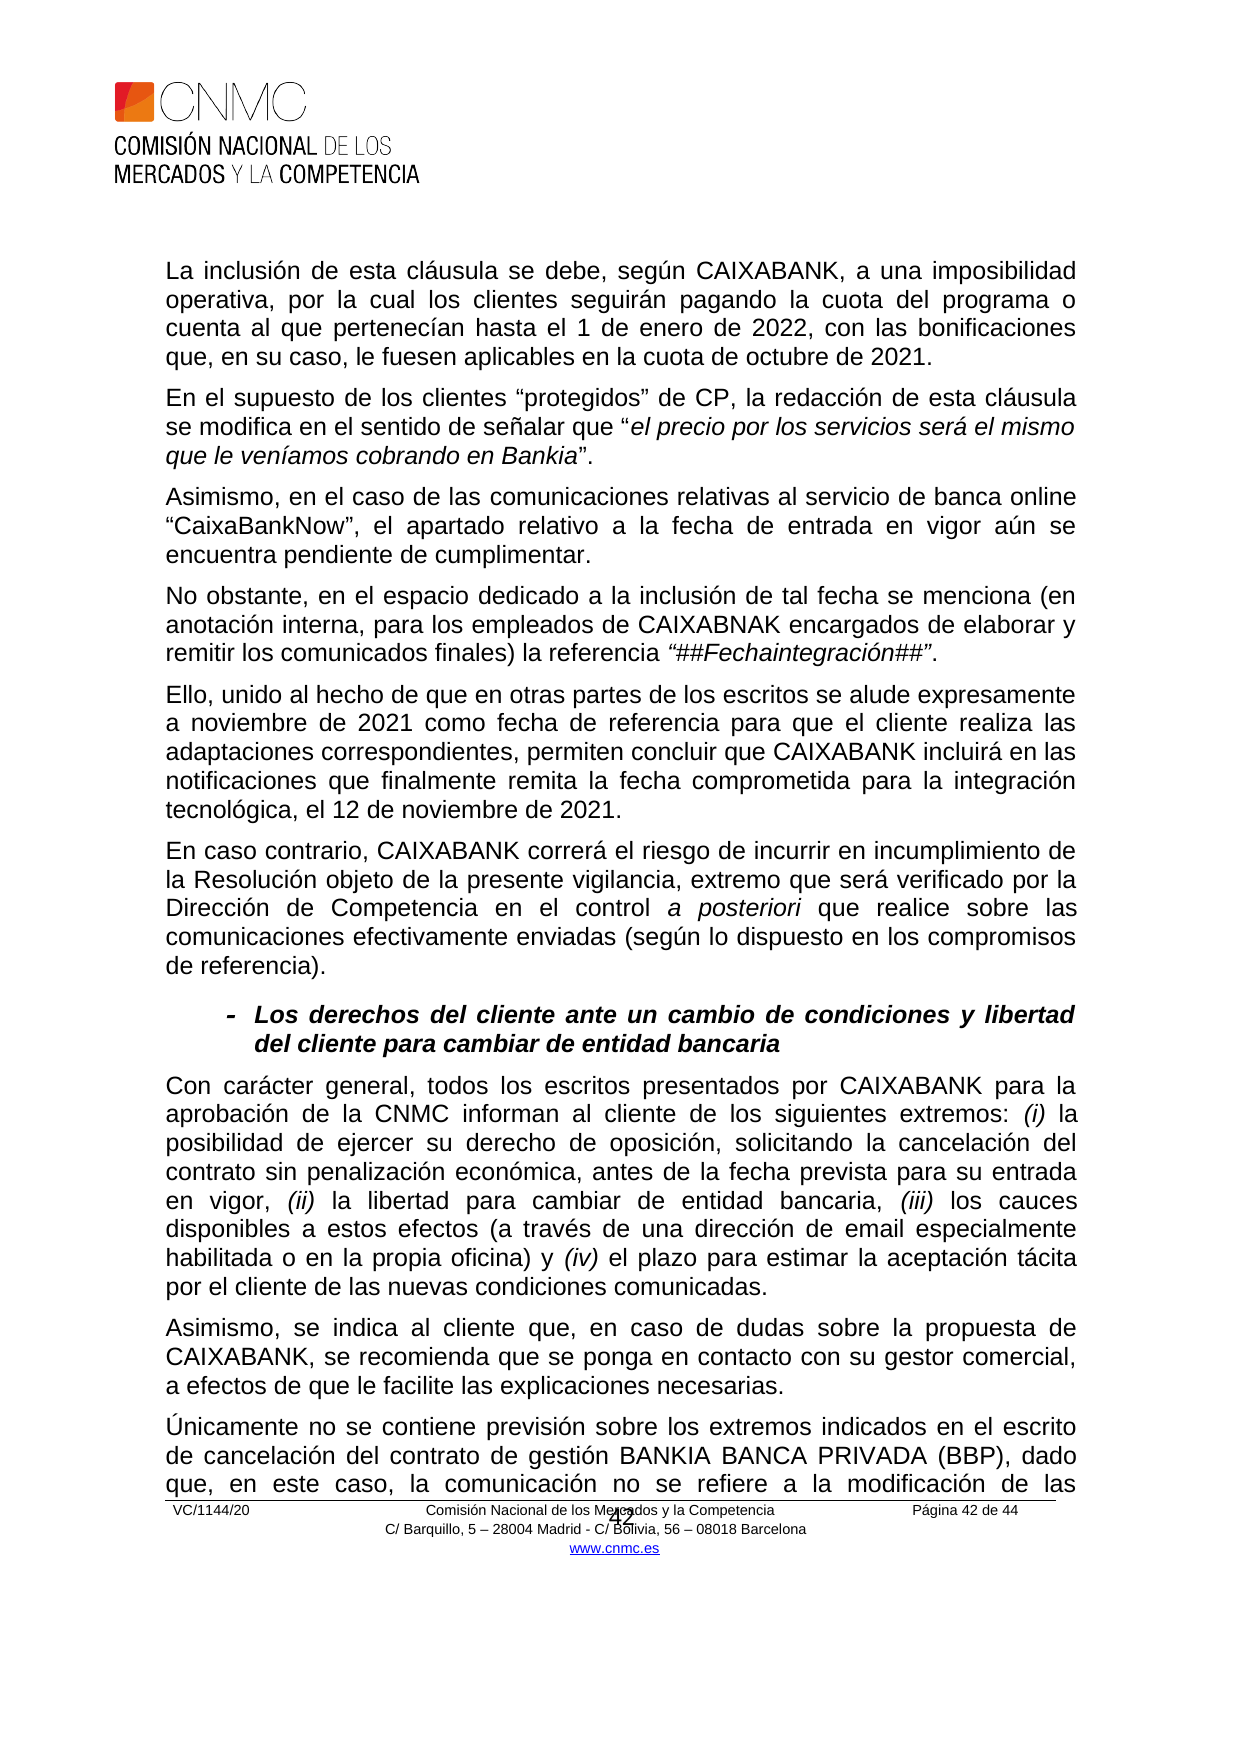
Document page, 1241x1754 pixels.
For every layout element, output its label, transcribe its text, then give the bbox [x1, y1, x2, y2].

text En caso contrario, CAIXABANK correrá el riesgo de incurrir en incumplimiento de la Resolución objeto de la presente vigilancia, extremo que será verificado por la Dirección de Competencia en el control a posteriori que realice sobre las comunicaciones efectivamente enviadas (según lo dispuesto en los compromisos de referencia). [165, 836, 1078, 980]
text En el supuesto de los clientes “protegidos” de CP, la redacción de esta cláusula se modifica en el sentido de señalar que “el precio por los servicios será el mismo que le veníamos cobrando en Bankia”. [165, 383, 1078, 470]
text Asimismo, en el caso de las comunicaciones relativas al servicio de banca online “CaixaBankNow”, el apartado relativo a la fecha de entrada en vigor aún se encuentra pendiente de cumplimentar. [165, 482, 1078, 568]
text Con carácter general, todos los escritos presentados por CAIXABANK para la aprobación de la CNMC informan al cliente de los siguientes extremos: (i) la posibilidad de ejercer su derecho de oposición, solicitando la cancelación del contrato sin penalización económica, antes de la fecha prevista para su entrada en vigor, (ii) la libertad para cambiar de entidad bancaria, (iii) los cauces disponibles a estos efectos (a través de una dirección de email especialmente habilitada o en la propia oficina) y (iv) el plazo para estimar la aceptación tácita por el cliente de las nuevas condiciones comunicadas. [165, 1071, 1078, 1301]
picture [91, 59, 443, 207]
text No obstante, en el espacio dedicado a la inclusión de tal fecha se menciona (en anotación interna, para los empleados de CAIXABNAK encargados de elaborar y remitir los comunicados finales) la referencia “##Fechaintegración##”. [165, 581, 1078, 667]
text La inclusión de esta cláusula se debe, según CAIXABANK, a una imposibilidad operativa, por la cual los clientes seguirán pagando la cuota del programa o cuenta al que pertenecían hasta el 1 de enero de 2022, con las bonificaciones que, en su caso, le fuesen aplicables en la cuota de octubre de 2021. [165, 256, 1078, 371]
list Los derechos del cliente ante un cambio de condiciones y libertad del cliente para cambiar de entidad bancaria [224, 1001, 1078, 1058]
text Ello, unido al hecho de que en otras partes de los escritos se alude expresamente a noviembre de 2021 como fecha de referencia para que el cliente realiza las adaptaciones correspondientes, permiten concluir que CAIXABANK incluirá en las notificaciones que finalmente remita la fecha comprometida para la integración tecnológica, el 12 de noviembre de 2021. [165, 680, 1078, 823]
text Asimismo, se indica al cliente que, en caso de dudas sobre la propuesta de CAIXABANK, se recomienda que se ponga en contacto con su gestor comercial, a efectos de que le facilite las explicaciones necesarias. [165, 1313, 1078, 1399]
